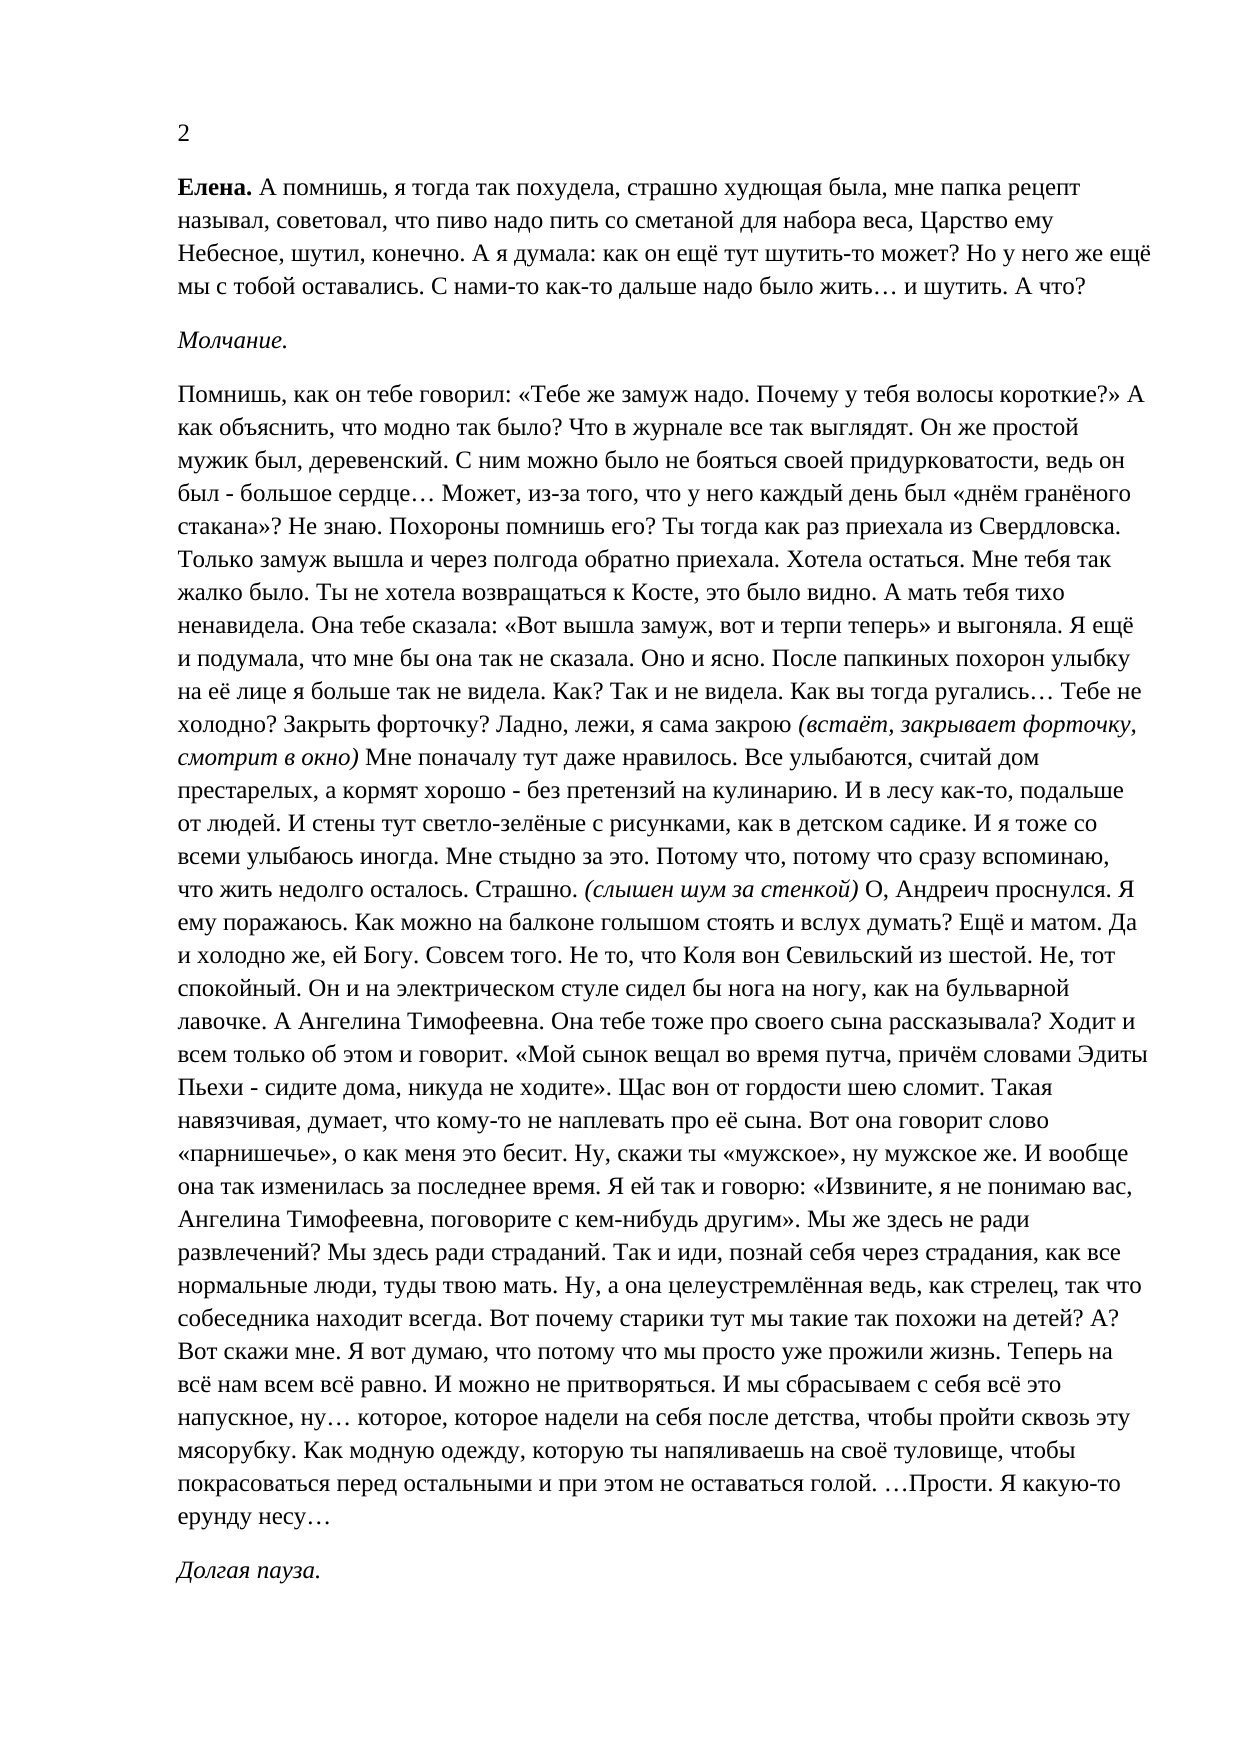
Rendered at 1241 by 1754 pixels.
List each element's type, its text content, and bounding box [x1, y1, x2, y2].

text 2 [177, 118, 1152, 147]
text Елена. А помнишь, я тогда так похудела, страшно худющая была, мне папка рецепт называл, советовал, что пиво надо пить со сметаной для набора веса, Царство ему Небесное, шутил, конечно. А я думала: как он ещё тут шутить-то может? Но у него же ещё мы с тобой оставались. С нами-то как-то дальше надо было жить… и шутить. А что? [177, 172, 1152, 300]
text Молчание. [177, 325, 1152, 354]
text Помнишь, как он тебе говорил: «Тебе же замуж надо. Почему у тебя волосы короткие?» А как объяснить, что модно так было? Что в журнале все так выглядят. Он же простой мужик был, деревенский. С ним можно было не бояться своей придурковатости, ведь он был - большое сердце… Может, из-за того, что у него каждый день был «днём гранёного стакана»? Не знаю. Похороны помнишь его? Ты тогда как раз приехала из Свердловска. Только замуж вышла и через полгода обратно приехала. Хотела остаться. Мне тебя так жалко было. Ты не хотела возвращаться к Косте, это было видно. А мать тебя тихо ненавидела. Она тебе сказала: «Вот вышла замуж, вот и терпи теперь» и выгоняла. Я ещё и подумала, что мне бы она так не сказала. Оно и ясно. После папкиных похорон улыбку на её лице я больше так не видела. Как? Так и не видела. Как вы тогда ругались… Тебе не холодно? Закрыть форточку? Ладно, лежи, я сама закрою (встаёт, закрывает форточку, смотрит в окно) Мне поначалу тут даже нравилось. Все улыбаются, считай дом престарелых, а кормят хорошо - без претензий на кулинарию. И в лесу как-то, подальше от людей. И стены тут светло-зелёные с рисунками, как в детском садике. И я тоже со всеми улыбаюсь иногда. Мне стыдно за это. Потому что, потому что сразу вспоминаю, что жить недолго осталось. Страшно. (слышен шум за стенкой) О, Андреич проснулся. Я ему поражаюсь. Как можно на балконе голышом стоять и вслух думать? Ещё и матом. Да и холодно же, ей Богу. Совсем того. Не то, что Коля вон Севильский из шестой. Не, тот спокойный. Он и на электрическом стуле сидел бы нога на ногу, как на бульварной лавочке. А Ангелина Тимофеевна. Она тебе тоже про своего сына рассказывала? Ходит и всем только об этом и говорит. «Мой сынок вещал во время путча, причём словами Эдиты Пьехи - сидите дома, никуда не ходите». Щас вон от гордости шею сломит. Такая навязчивая, думает, что кому-то не наплевать про её сына. Вот она говорит слово «парнишечье», о как меня это бесит. Ну, скажи ты «мужское», ну мужское же. И вообще она так изменилась за последнее время. Я ей так и говорю: «Извините, я не понимаю вас, Ангелина Тимофеевна, поговорите с кем-нибудь другим». Мы же здесь не ради развлечений? Мы здесь ради страданий. Так и иди, познай себя через страдания, как все нормальные люди, туды твою мать. Ну, а она целеустремлённая ведь, как стрелец, так что собеседника находит всегда. Вот почему старики тут мы такие так похожи на детей? А? Вот скажи мне. Я вот думаю, что потому что мы просто уже прожили жизнь. Теперь на всё нам всем всё равно. И можно не притворяться. И мы сбрасываем с себя всё это напускное, ну… которое, которое надели на себя после детства, чтобы пройти сквозь эту мясорубку. Как модную одежду, которую ты напяливаешь на своё туловище, чтобы покрасоваться перед остальными и при этом не оставаться голой. …Прости. Я какую-то ерунду несу… [177, 379, 1152, 1530]
text Долгая пауза. [177, 1555, 1152, 1584]
